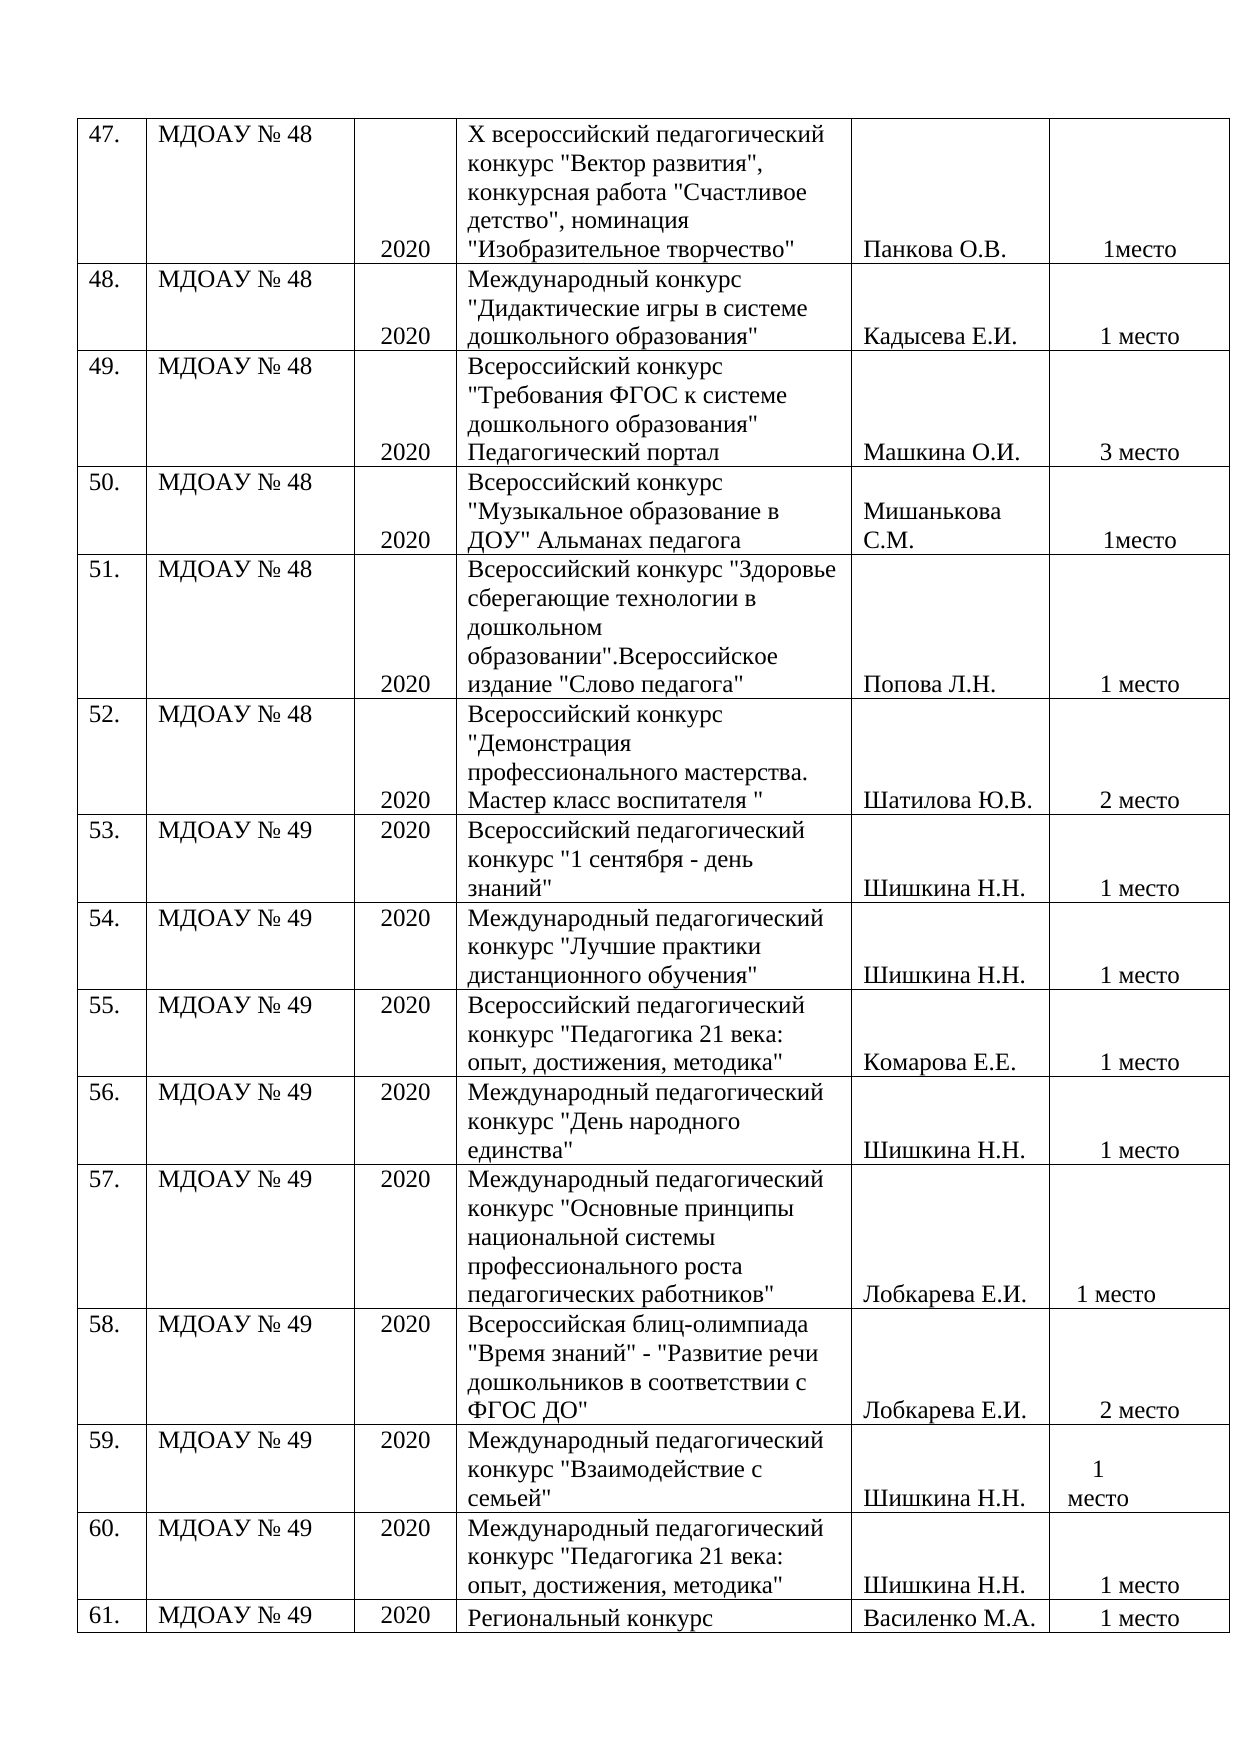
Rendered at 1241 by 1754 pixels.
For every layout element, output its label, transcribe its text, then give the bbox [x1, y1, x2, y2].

table_cell 2020 [355, 903, 456, 989]
table_cell Шишкина Н.Н. [852, 1513, 1049, 1599]
table_cell Панкова О.В. [852, 119, 1049, 263]
table_cell Международный педагогический конкурс "Лучшие практики дистанционного обучения" [457, 903, 851, 989]
table_cell [78, 1513, 146, 1599]
table_cell Василенко М.А. [852, 1600, 1049, 1632]
table_cell [78, 815, 146, 902]
table_cell 2020 [355, 1077, 456, 1163]
table_cell МДОАУ № 48 [147, 264, 354, 350]
table_cell 1 место [1050, 1600, 1229, 1632]
table_cell Шишкина Н.Н. [852, 815, 1049, 902]
table_cell МДОАУ № 49 [147, 1425, 354, 1512]
table_cell 1место [1050, 467, 1229, 553]
table_cell Шишкина Н.Н. [852, 1425, 1049, 1512]
table_cell Международный педагогический конкурс "Взаимодействие с семьей" [457, 1425, 851, 1512]
table_cell Шатилова Ю.В. [852, 699, 1049, 814]
table_cell 2020 [355, 1513, 456, 1599]
table_cell Комарова Е.Е. [852, 990, 1049, 1076]
table_cell 2020 [355, 1165, 456, 1308]
table_cell МДОАУ № 49 [147, 1600, 354, 1632]
table_cell 2020 [355, 467, 456, 553]
table_cell Машкина О.И. [852, 351, 1049, 466]
table_cell 2020 [355, 815, 456, 902]
table_cell Всероссийский конкурс "Музыкальное образование в ДОУ" Альманах педагога [457, 467, 851, 553]
table_cell [78, 903, 146, 989]
table_cell 1 место [1050, 555, 1229, 698]
table_cell 1 место [1050, 1513, 1229, 1599]
table_cell 1 место [1050, 1077, 1229, 1163]
table_cell 2020 [355, 699, 456, 814]
table_cell МДОАУ № 48 [147, 467, 354, 553]
table_cell [78, 264, 146, 350]
table_cell Лобкарева Е.И. [852, 1309, 1049, 1424]
table_cell Всероссийский конкурс "Требования ФГОС к системе дошкольного образования" Педагогический портал [457, 351, 851, 466]
table_cell Всероссийский педагогический конкурс "1 сентября - день знаний" [457, 815, 851, 902]
table_cell МДОАУ № 49 [147, 1077, 354, 1163]
table_cell МДОАУ № 49 [147, 903, 354, 989]
table_cell 1 место [1050, 990, 1229, 1076]
table_cell МДОАУ № 48 [147, 351, 354, 466]
table_cell МДОАУ № 48 [147, 555, 354, 698]
table_cell 2020 [355, 264, 456, 350]
table_cell 2020 [355, 351, 456, 466]
table_cell [78, 699, 146, 814]
table_cell [78, 1165, 146, 1308]
table_cell Всероссийский конкурс "Демонстрация профессионального мастерства. Мастер класс воспитателя " [457, 699, 851, 814]
table_cell 2 место [1050, 1309, 1229, 1424]
table_cell 1 место [1050, 903, 1229, 989]
table_cell [78, 555, 146, 698]
table_cell Всероссийский педагогический конкурс "Педагогика 21 века: опыт, достижения, методика" [457, 990, 851, 1076]
table_cell 2020 [355, 1600, 456, 1632]
table_cell МДОАУ № 49 [147, 1309, 354, 1424]
table_cell Международный педагогический конкурс "День народного единства" [457, 1077, 851, 1163]
table_cell [78, 1600, 146, 1632]
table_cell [457, 1600, 851, 1632]
table_cell 2020 [355, 1425, 456, 1512]
table_cell 2020 [355, 990, 456, 1076]
table_cell Лобкарева Е.И. [852, 1165, 1049, 1308]
table_cell [78, 119, 146, 263]
table_cell Х всероссийский педагогический конкурс "Вектор развития", конкурсная работа "Счастливое детство", номинация "Изобразительное творчество" [457, 119, 851, 263]
table_cell МДОАУ № 49 [147, 1165, 354, 1308]
table_cell 1 место [1050, 815, 1229, 902]
table_cell [78, 1425, 146, 1512]
table_cell МДОАУ № 49 [147, 990, 354, 1076]
table_cell 2020 [355, 119, 456, 263]
table_cell Международный педагогический конкурс "Педагогика 21 века: опыт, достижения, методика" [457, 1513, 851, 1599]
table_cell МДОАУ № 49 [147, 1513, 354, 1599]
table_cell 2020 [355, 555, 456, 698]
table_cell 1 место [1050, 1165, 1229, 1308]
table_cell [78, 1309, 146, 1424]
table_cell [78, 990, 146, 1076]
table_cell МДОАУ № 48 [147, 699, 354, 814]
table_cell Шишкина Н.Н. [852, 903, 1049, 989]
table_cell МДОАУ № 49 [147, 815, 354, 902]
table_cell 1 место [1050, 264, 1229, 350]
table_cell [78, 351, 146, 466]
table_cell [78, 467, 146, 553]
table_cell Всероссийская блиц-олимпиада "Время знаний" - "Развитие речи дошкольников в соответствии с ФГОС ДО" [457, 1309, 851, 1424]
table_cell 3 место [1050, 351, 1229, 466]
table_cell Мишанькова С.М. [852, 467, 1049, 553]
table_cell Международный педагогический конкурс "Основные принципы национальной системы профессионального роста педагогических работников" [457, 1165, 851, 1308]
table_cell Кадысева Е.И. [852, 264, 1049, 350]
table_cell Всероссийский конкурс "Здоровье сберегающие технологии в дошкольном образовании".Всероссийское издание "Слово педагога" [457, 555, 851, 698]
table_cell Попова Л.Н. [852, 555, 1049, 698]
table_cell 2 место [1050, 699, 1229, 814]
table_cell 1место [1050, 119, 1229, 263]
table_cell 1 место [1050, 1425, 1229, 1512]
table_cell МДОАУ № 48 [147, 119, 354, 263]
table_cell Международный конкурс "Дидактические игры в системе дошкольного образования" [457, 264, 851, 350]
table_cell [78, 1077, 146, 1163]
table_cell 2020 [355, 1309, 456, 1424]
table_cell Шишкина Н.Н. [852, 1077, 1049, 1163]
